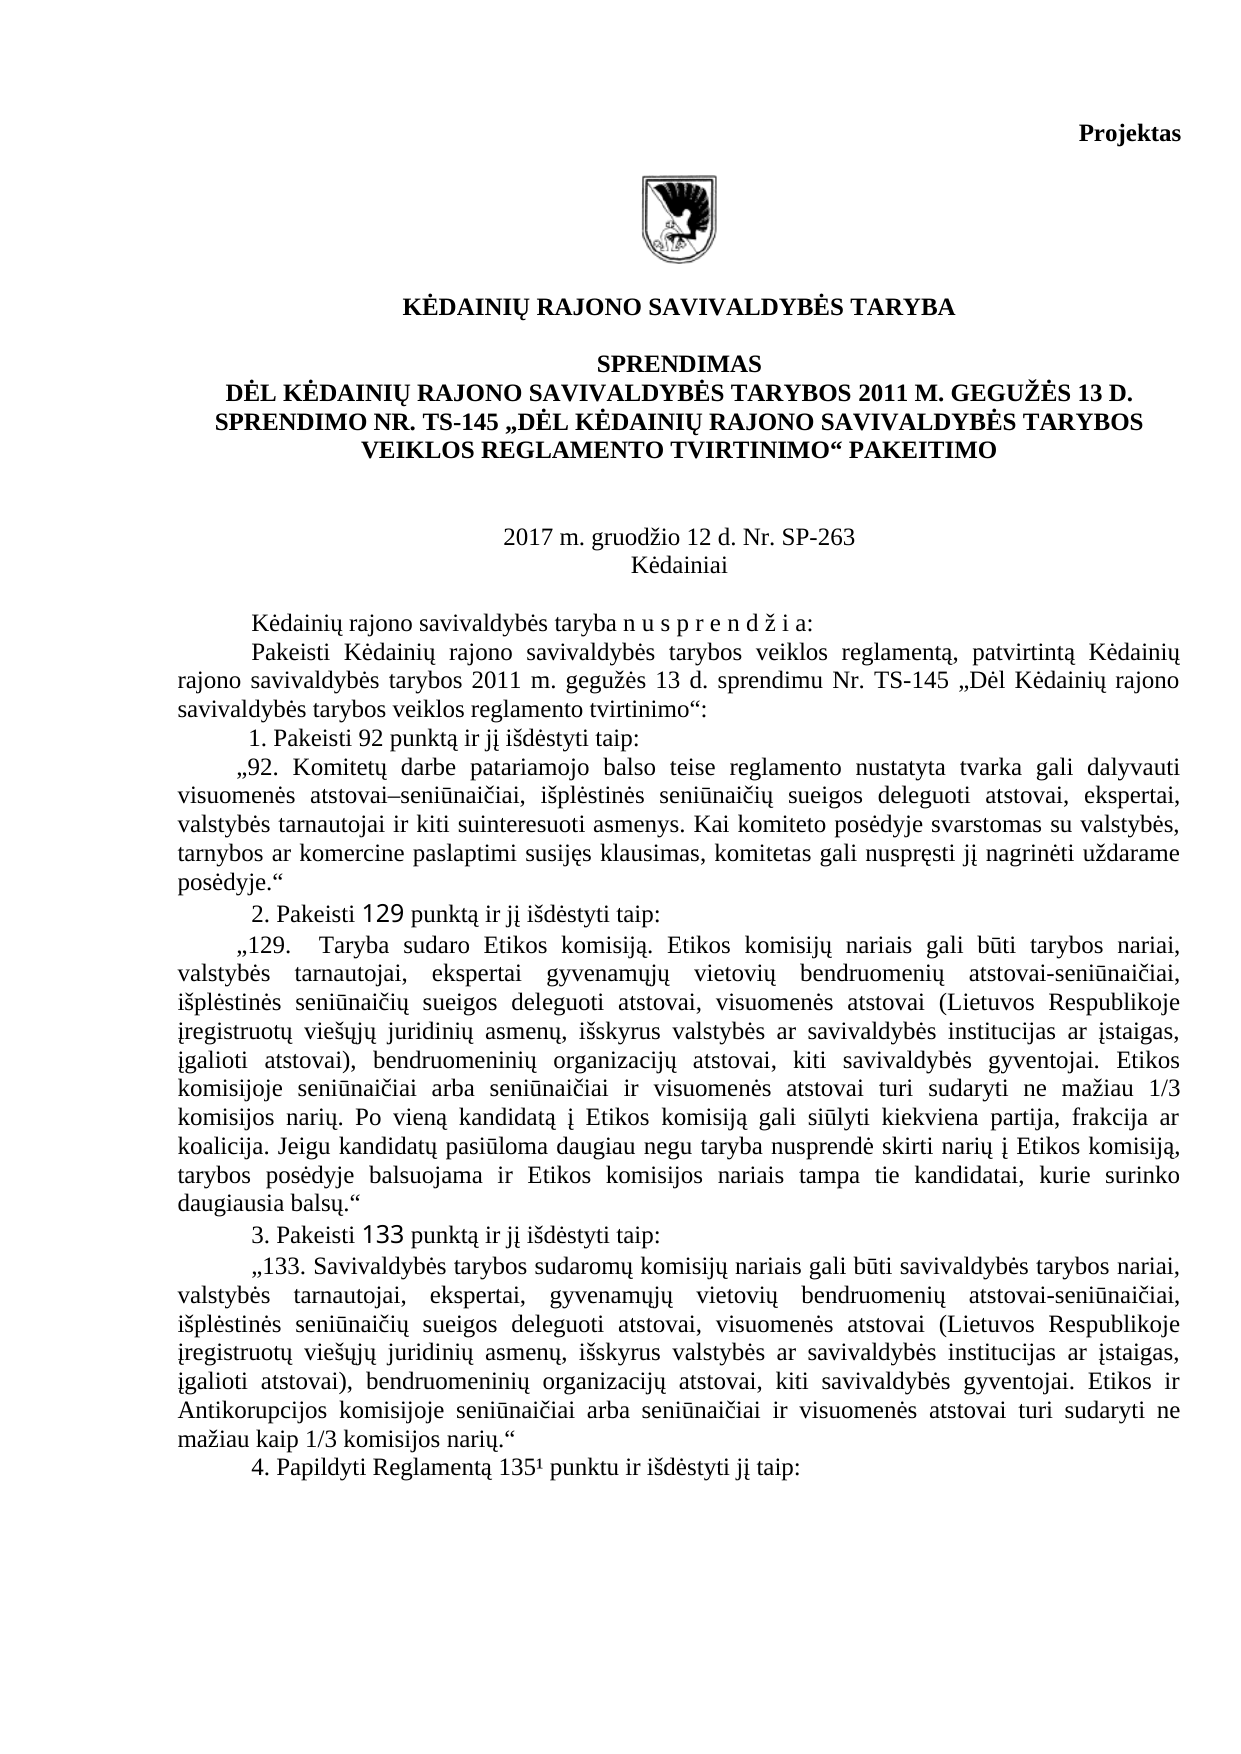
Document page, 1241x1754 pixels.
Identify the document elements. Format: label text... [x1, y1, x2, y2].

text Kėdainių rajono savivaldybės taryba n u s p r e n d ž i a: [177, 608, 1181, 637]
text Kėdainiai [177, 551, 1181, 579]
text 2017 m. gruodžio 12 d. Nr. SP-263 [177, 522, 1181, 551]
text 2. Pakeisti 129 punktą ir jį išdėstyti taip: [177, 896, 1181, 930]
text „92. Komitetų darbe patariamojo balso teise reglamento nustatyta tvarka gali dalyvauti visuomenės atstovai–seniūnaičiai, išplėstinės seniūnaičių sueigos deleguoti atstovai, ekspertai, valstybės tarnautojai ir kiti suinteresuoti asmenys. Kai komiteto posėdyje svarstomas su valstybės, tarnybos ar komercine paslaptimi susijęs klausimas, komitetas gali nuspręsti jį nagrinėti uždarame posėdyje.“ [177, 752, 1181, 896]
text „129. Taryba sudaro Etikos komisiją. Etikos komisijų nariais gali būti tarybos nariai, valstybės tarnautojai, ekspertai gyvenamųjų vietovių bendruomenių atstovai-seniūnaičiai, išplėstinės seniūnaičių sueigos deleguoti atstovai, visuomenės atstovai (Lietuvos Respublikoje įregistruotų viešųjų juridinių asmenų, išskyrus valstybės ar savivaldybės institucijas ar įstaigas, įgalioti atstovai), bendruomeninių organizacijų atstovai, kiti savivaldybės gyventojai. Etikos komisijoje seniūnaičiai arba seniūnaičiai ir visuomenės atstovai turi sudaryti ne mažiau 1/3 komisijos narių. Po vieną kandidatą į Etikos komisiją gali siūlyti kiekviena partija, frakcija ar koalicija. Jeigu kandidatų pasiūloma daugiau negu taryba nusprendė skirti narių į Etikos komisiją, tarybos posėdyje balsuojama ir Etikos komisijos nariais tampa tie kandidatai, kurie surinko daugiausia balsų.“ [177, 930, 1181, 1217]
text SPRENDIMAS [177, 349, 1181, 378]
text DĖL KĖDAINIŲ RAJONO SAVIVALDYBĖS TARYBOS 2011 m. gegužės 13 d. SPRENDIMO NR. TS-145 „DĖL KĖDAINIŲ RAJONO SAVIVALDYBĖS TARYBOS VEIKLOS REGLAMENTO TVIRTINIMO“ PAKEITIMO [177, 378, 1181, 464]
subtitle KĖDAINIŲ RAJONO SAVIVALDYBĖS TARYBA [177, 292, 1181, 321]
text „133. Savivaldybės tarybos sudaromų komisijų nariais gali būti savivaldybės tarybos nariai, valstybės tarnautojai, ekspertai, gyvenamųjų vietovių bendruomenių atstovai-seniūnaičiai, išplėstinės seniūnaičių sueigos deleguoti atstovai, visuomenės atstovai (Lietuvos Respublikoje įregistruotų viešųjų juridinių asmenų, išskyrus valstybės ar savivaldybės institucijas ar įstaigas, įgalioti atstovai), bendruomeninių organizacijų atstovai, kiti savivaldybės gyventojai. Etikos ir Antikorupcijos komisijoje seniūnaičiai arba seniūnaičiai ir visuomenės atstovai turi sudaryti ne mažiau kaip 1/3 komisijos narių.“ [177, 1251, 1181, 1452]
text 3. Pakeisti 133 punktą ir jį išdėstyti taip: [177, 1217, 1181, 1251]
text 4. Papildyti Reglamentą 135¹ punktu ir išdėstyti jį taip: [177, 1452, 1181, 1481]
text Pakeisti Kėdainių rajono savivaldybės tarybos veiklos reglamentą, patvirtintą Kėdainių rajono savivaldybės tarybos . gegužės 13 d. sprendimu Nr. TS-145 „Dėl Kėdainių rajono savivaldybės tarybos veiklos reglamento tvirtinimo“: [177, 637, 1181, 723]
text 1. Pakeisti 92 punktą ir jį išdėstyti taip: [177, 723, 1181, 752]
title Projektas [177, 118, 1181, 147]
